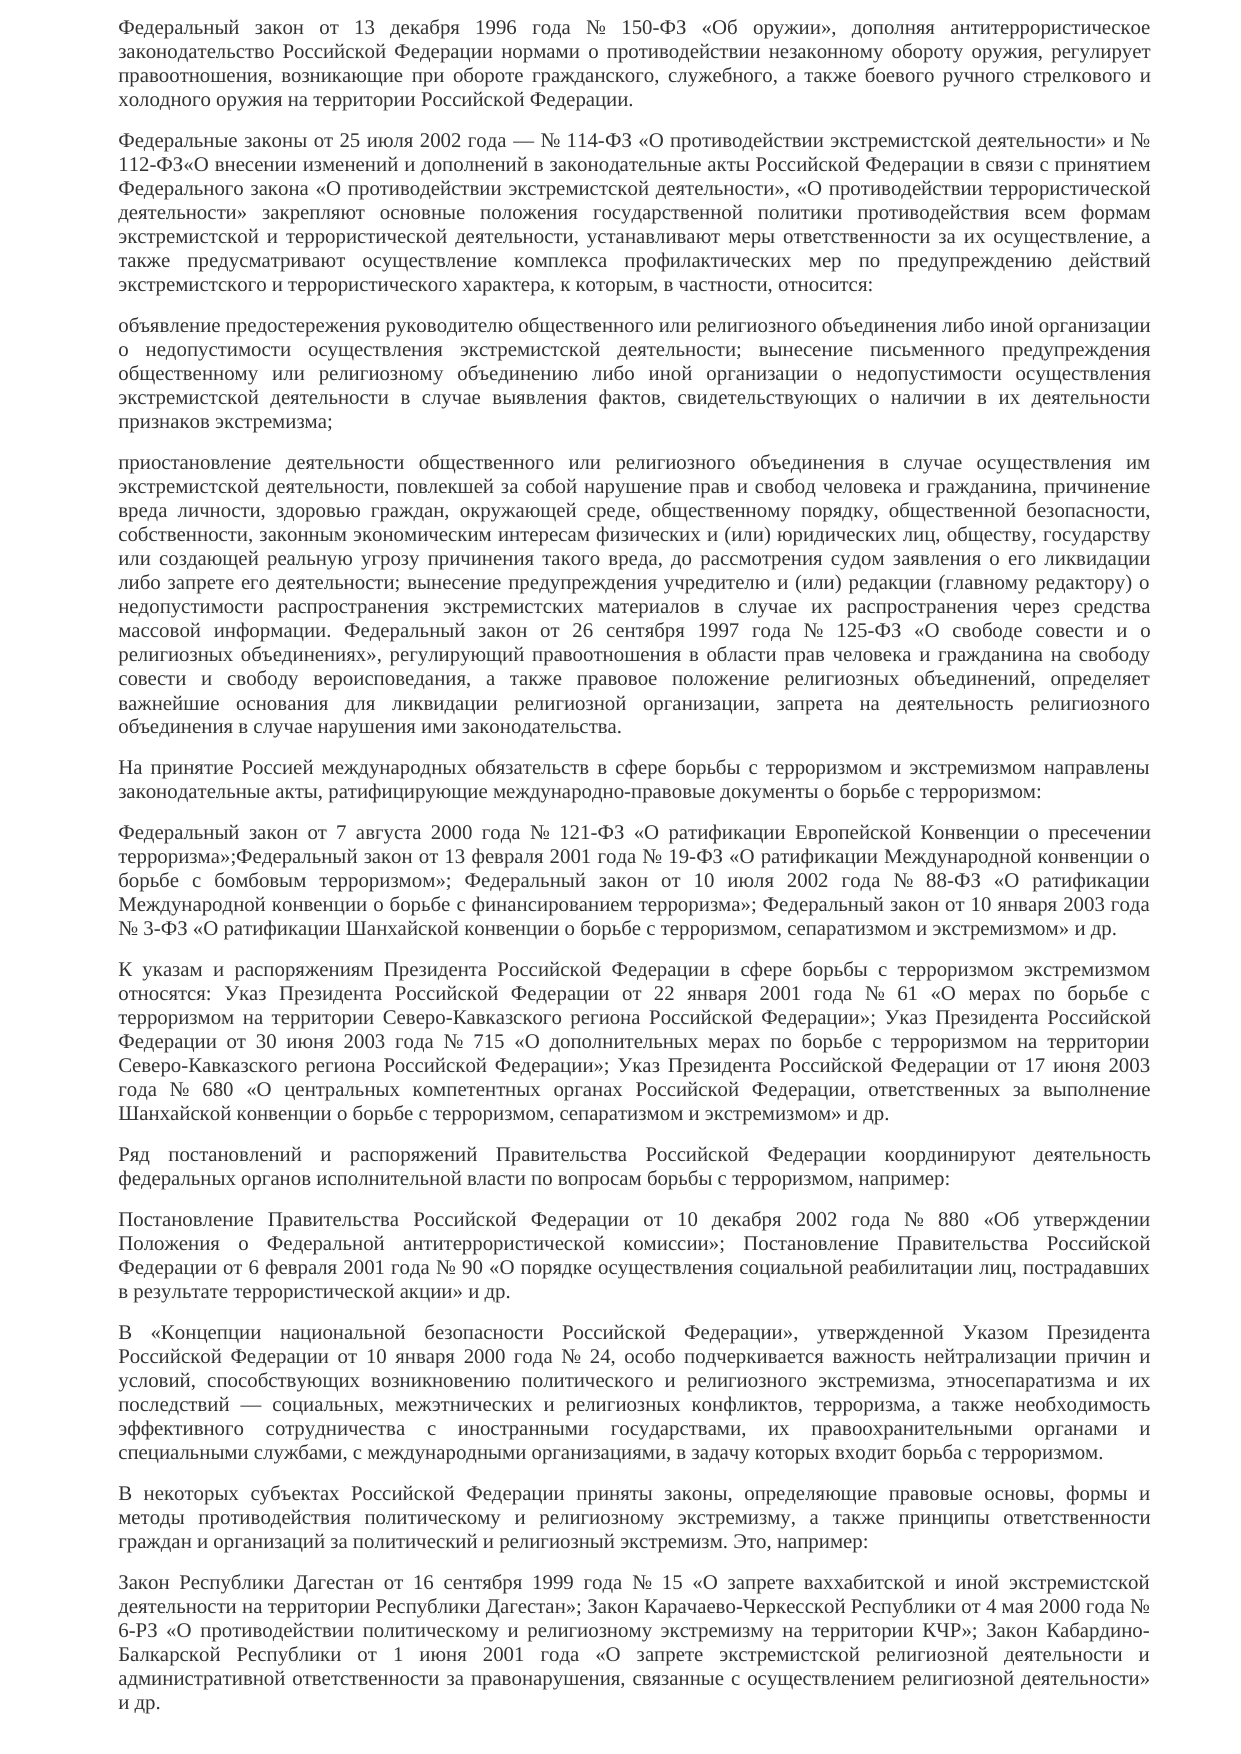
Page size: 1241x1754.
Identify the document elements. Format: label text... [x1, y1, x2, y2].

text приостановление деятельности общественного или религиозного объединения в случае осуществления им экстремистской деятельности, повлекшей за собой нарушение прав и свобод человека и гражданина, причинение вреда личности, здоровью граждан, окружающей среде, общественному порядку, общественной безопасности, собственности, законным экономическим интересам физических и (или) юридических лиц, обществу, государству или создающей реальную угрозу причинения такого вреда, до рассмотрения судом заявления о его ликвидации либо запрете его деятельности; вынесение предупреждения учредителю и (или) редакции (главному редактору) о недопустимости распространения экстремистских материалов в случае их распространения через средства массовой информации. Федеральный закон от 26 сентября 1997 года № 125-ФЗ «О свободе совести и о религиозных объединениях», регулирующий правоотношения в области прав человека и гражданина на свободу совести и свободу вероисповедания, а также правовое положение религиозных объединений, определяет важнейшие основания для ликвидации религиозной организации, запрета на деятельность религиозного объединения в случае нарушения ими законодательства. [118, 450, 1152, 738]
text объявление предостережения руководителю общественного или религиозного объединения либо иной организации о недопустимости осуществления экстремистской деятельности; вынесение письменного предупреждения общественному или религиозному объединению либо иной организации о недопустимости осуществления экстремистской деятельности в случае выявления фактов, свидетельствующих о наличии в их деятельности признаков экстремизма; [118, 313, 1152, 433]
text К указам и распоряжениям Президента Российской Федерации в сфере борьбы с терроризмом экстремизмом относятся: Указ Президента Российской Федерации от 22 января 2001 года № 61 «О мерах по борьбе с терроризмом на территории Северо-Кавказского региона Российской Федерации»; Указ Президента Российской Федерации от 30 июня 2003 года № 715 «О дополнительных мерах по борьбе с терроризмом на территории Северо-Кавказского региона Российской Федерации»; Указ Президента Российской Федерации от 17 июня 2003 года № 680 «О центральных компетентных органах Российской Федерации, ответственных за выполнение Шанхайской конвенции о борьбе с терроризмом, сепаратизмом и экстремизмом» и др. [118, 957, 1152, 1125]
text В некоторых субъектах Российской Федерации приняты законы, определяющие правовые основы, формы и методы противодействия политическому и религиозному экстремизму, а также принципы ответственности граждан и организаций за политический и религиозный экстремизм. Это, например: [118, 1481, 1152, 1553]
text Федеральный закон от 13 декабря 1996 года № 150-ФЗ «Об оружии», дополняя антитеррористическое законодательство Российской Федерации нормами о противодействии незаконному обороту оружия, регулирует правоотношения, возникающие при обороте гражданского, служебного, а также боевого ручного стрелкового и холодного оружия на территории Российской Федерации. [118, 15, 1152, 111]
text Ряд постановлений и распоряжений Правительства Российской Федерации координируют деятельность федеральных органов исполнительной власти по вопросам борьбы с терроризмом, например: [118, 1142, 1152, 1190]
text Федеральные законы от 25 июля 2002 года — № 114-ФЗ «О противодействии экстремистской деятельности» и № 112-ФЗ«О внесении изменений и дополнений в законодательные акты Российской Федерации в связи с принятием Федерального закона «О противодействии экстремистской деятельности», «О противодействии террористической деятельности» закрепляют основные положения государственной политики противодействия всем формам экстремистской и террористической деятельности, устанавливают меры ответственности за их осуществление, а также предусматривают осуществление комплекса профилактических мер по предупреждению действий экстремистского и террористического характера, к которым, в частности, относится: [118, 128, 1152, 296]
text Федеральный закон от 7 августа 2000 года № 121-ФЗ «О ратификации Европейской Конвенции о пресечении терроризма»;Федеральный закон от 13 февраля 2001 года № 19-ФЗ «О ратификации Международной конвенции о борьбе с бомбовым терроризмом»; Федеральный закон от 10 июля 2002 года № 88-ФЗ «О ратификации Международной конвенции о борьбе с финансированием терроризма»; Федеральный закон от 10 января 2003 года № 3-ФЗ «О ратификации Шанхайской конвенции о борьбе с терроризмом, сепаратизмом и экстремизмом» и др. [118, 820, 1152, 940]
text На принятие Россией международных обязательств в сфере борьбы с терроризмом и экстремизмом направлены законодательные акты, ратифицирующие международно-правовые документы о борьбе с терроризмом: [118, 755, 1152, 803]
text В «Концепции национальной безопасности Российской Федерации», утвержденной Указом Президента Российской Федерации от 10 января 2000 года № 24, особо подчеркивается важность нейтрализации причин и условий, способствующих возникновению политического и религиозного экстремизма, этносепаратизма и их последствий — социальных, межэтнических и религиозных конфликтов, терроризма, а также необходимость эффективного сотрудничества с иностранными государствами, их правоохранительными органами и специальными службами, с международными организациями, в задачу которых входит борьба с терроризмом. [118, 1320, 1152, 1464]
text Постановление Правительства Российской Федерации от 10 декабря 2002 года № 880 «Об утверждении Положения о Федеральной антитеррористической комиссии»; Постановление Правительства Российской Федерации от 6 февраля 2001 года № 90 «О порядке осуществления социальной реабилитации лиц, пострадавших в результате террористической акции» и др. [118, 1207, 1152, 1303]
text Закон Республики Дагестан от 16 сентября 1999 года № 15 «О запрете ваххабитской и иной экстремистской деятельности на территории Республики Дагестан»; Закон Карачаево-Черкесской Республики от 4 мая 2000 года № 6-РЗ «О противодействии политическому и религиозному экстремизму на территории КЧР»; Закон Кабардино-Балкарской Республики от 1 июня 2001 года «О запрете экстремистской религиозной деятельности и административной ответственности за правонарушения, связанные с осуществлением религиозной деятельности» и др. [118, 1570, 1152, 1714]
